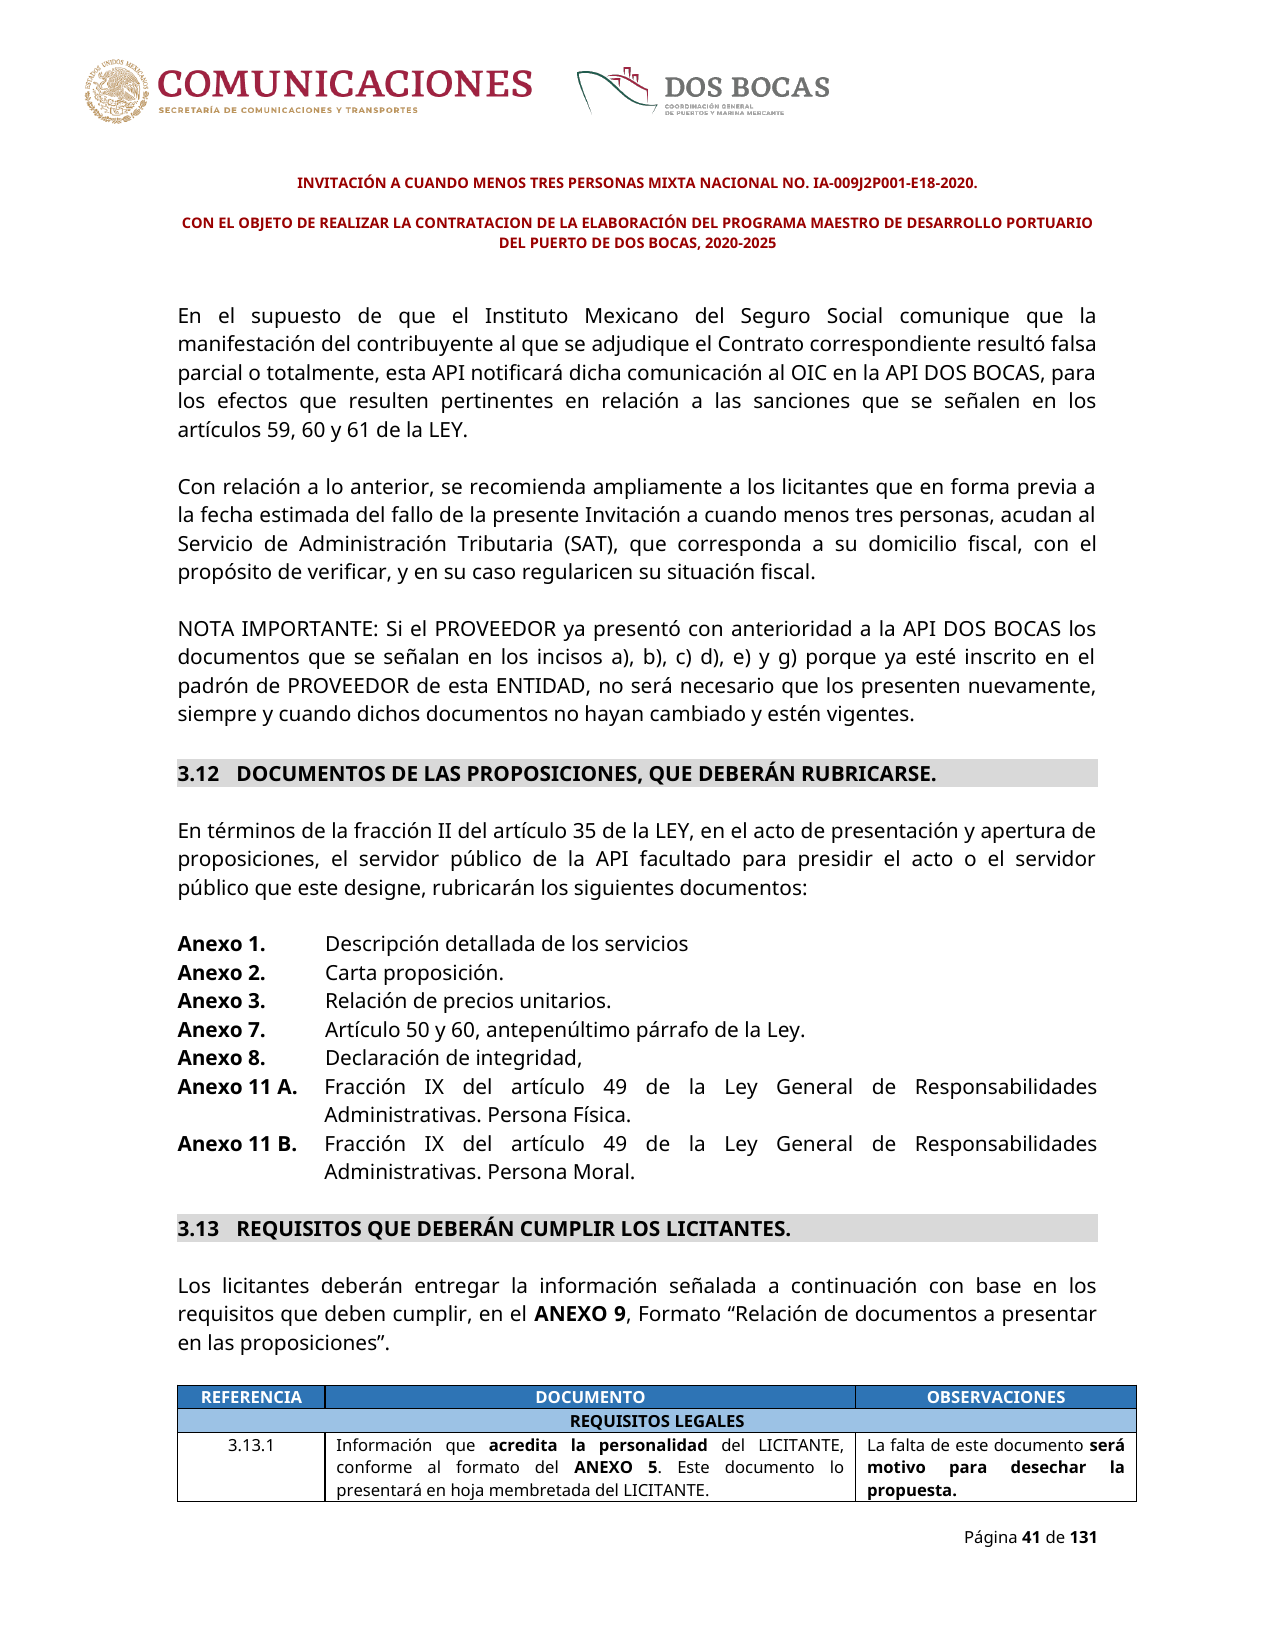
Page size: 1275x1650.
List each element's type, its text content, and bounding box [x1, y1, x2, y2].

text Con relación a lo anterior, se recomienda ampliamente a los licitantes que en forma previa a la fecha estimada del fallo de la presente Invitación a cuando menos tres personas, acudan al Servicio de Administración Tributaria (SAT), que corresponda a su domicilio fiscal, con el propósito de verificar, y en su caso regularicen su situación fiscal. [177, 472, 1098, 586]
table_cell La falta de este documento será motivo para desechar la propuesta. [856, 1433, 1136, 1501]
table_header REFERENCIA [178, 1386, 324, 1408]
text En el supuesto de que el Instituto Mexicano del Seguro Social comunique que la manifestación del contribuyente al que se adjudique el Contrato correspondiente resultó falsa parcial o totalmente, esta API notificará dicha comunicación al OIC en la API DOS BOCAS, para los efectos que resulten pertinentes en relación a las sanciones que se señalen en los artículos 59, 60 y 61 de la LEY. [177, 301, 1098, 443]
text Anexo 3. Relación de precios unitarios. [177, 986, 1098, 1015]
text En términos de la fracción II del artículo 35 de la LEY, en el acto de presentación y apertura de proposiciones, el servidor público de la API facultado para presidir el acto o el servidor público que este designe, rubricarán los siguientes documentos: [177, 816, 1098, 901]
text Los licitantes deberán entregar la información señalada a continuación con base en los requisitos que deben cumplir, en el ANEXO 9, Formato “Relación de documentos a presentar en las proposiciones”. [177, 1271, 1098, 1356]
text 3.13 REQUISITOS QUE DEBERÁN CUMPLIR LOS LICITANTES. [177, 1214, 1098, 1242]
text Anexo 11 B. Fracción IX del artículo 49 de la Ley General de Responsabilidades Administrativas. Persona Moral. [177, 1129, 1098, 1186]
text Anexo 1. Descripción detallada de los servicios [177, 929, 1098, 958]
table_cell REQUISITOS LEGALES [178, 1409, 1136, 1432]
text Anexo 11 A. Fracción IX del artículo 49 de la Ley General de Responsabilidades Administrativas. Persona Física. [177, 1072, 1098, 1129]
table_cell Información que acredita la personalidad del LICITANTE, conforme al formato del ANEXO 5. Este documento lo presentará en hoja membretada del LICITANTE. [326, 1433, 855, 1501]
table_header OBSERVACIONES [856, 1386, 1136, 1408]
text Anexo 8. Declaración de integridad, [177, 1043, 1098, 1072]
text Anexo 2. Carta proposición. [177, 958, 1098, 986]
text NOTA IMPORTANTE: Si el PROVEEDOR ya presentó con anterioridad a la API DOS BOCAS los documentos que se señalan en los incisos a), b), c) d), e) y g) porque ya esté inscrito en el padrón de PROVEEDOR de esta ENTIDAD, no será necesario que los presenten nuevamente, siempre y cuando dichos documentos no hayan cambiado y estén vigentes. [177, 614, 1098, 728]
picture [80, 51, 536, 134]
table_cell 3.13.1 [178, 1433, 324, 1501]
table_header DOCUMENTO [326, 1386, 855, 1408]
picture [577, 67, 829, 115]
text Anexo 7. Artículo 50 y 60, antepenúltimo párrafo de la Ley. [177, 1015, 1098, 1043]
text 3.12 DOCUMENTOS DE LAS PROPOSICIONES, QUE DEBERÁN RUBRICARSE. [177, 759, 1098, 787]
